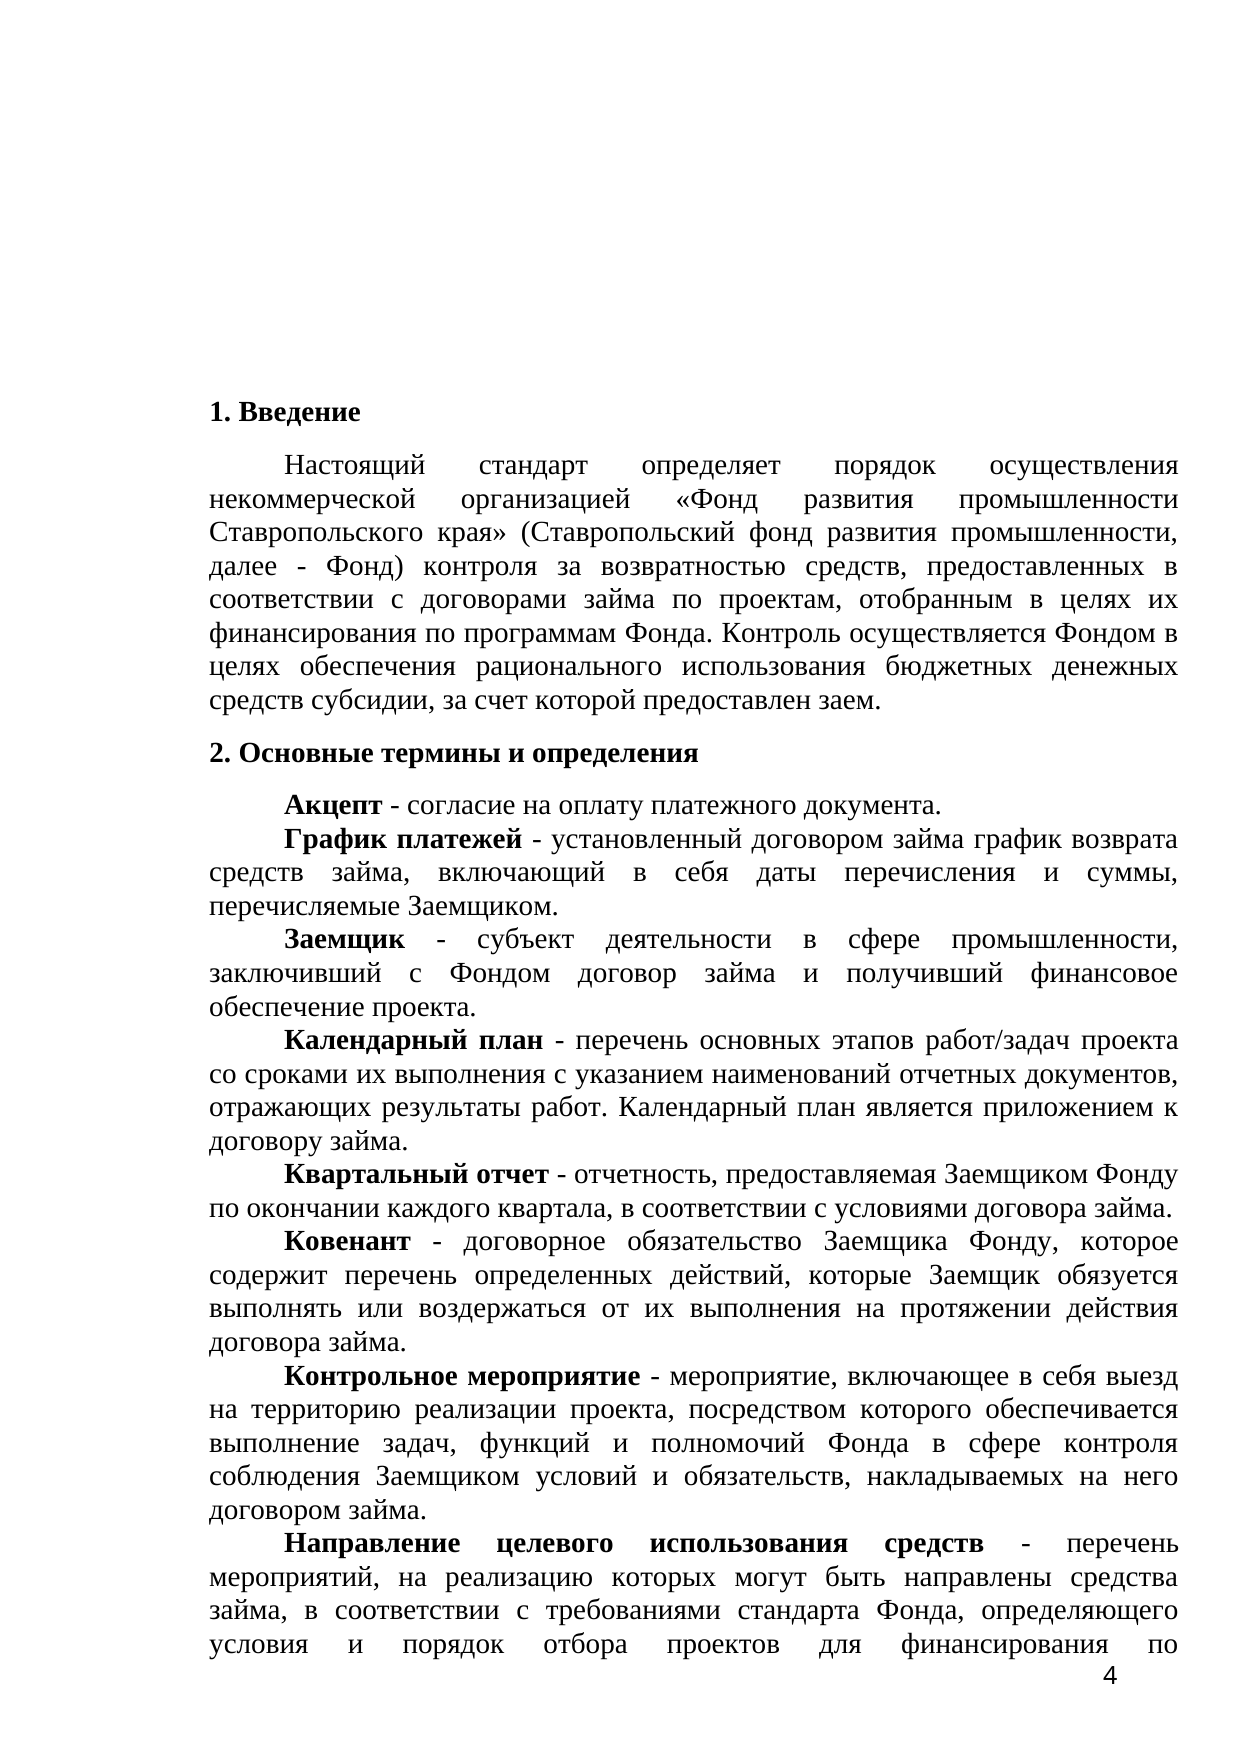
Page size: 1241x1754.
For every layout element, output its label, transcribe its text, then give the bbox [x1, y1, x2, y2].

text Настоящий стандарт определяет порядок осуществления некоммерческой организацией «Фонд развития промышленности Ставропольского края» (Ставропольский фонд развития промышленности, далее - Фонд) контроля за возвратностью средств, предоставленных в соответствии с договорами займа по проектам, отобранным в целях их финансирования по программам Фонда. Контроль осуществляется Фондом в целях обеспечения рационального использования бюджетных денежных средств субсидии, за счет которой предоставлен заем. [209, 447, 1179, 716]
text График платежей - установленный договором займа график возврата средств займа, включающий в себя даты перечисления и суммы, перечисляемые Заемщиком. [209, 821, 1179, 922]
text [209, 1525, 1179, 1659]
text Заемщик - субъект деятельности в сфере промышленности, заключивший с Фондом договор займа и получивший финансовое обеспечение проекта. [209, 922, 1179, 1022]
text 1. Введение [209, 394, 1181, 428]
text Квартальный отчет - отчетность, предоставляемая Заемщиком Фонду по окончании каждого квартала, в соответствии с условиями договора займа. [209, 1156, 1179, 1223]
text Ковенант - договорное обязательство Заемщика Фонду, которое содержит перечень определенных действий, которые Заемщик обязуется выполнять или воздержаться от их выполнения на протяжении действия договора займа. [209, 1223, 1179, 1358]
text 2. Основные термины и определения [209, 735, 1181, 768]
text Акцепт - согласие на оплату платежного документа. [209, 787, 1179, 821]
text Календарный план - перечень основных этапов работ/задач проекта со сроками их выполнения с указанием наименований отчетных документов, отражающих результаты работ. Календарный план является приложением к договору займа. [209, 1022, 1179, 1156]
text Контрольное мероприятие - мероприятие, включающее в себя выезд на территорию реализации проекта, посредством которого обеспечивается выполнение задач, функций и полномочий Фонда в сфере контроля соблюдения Заемщиком условий и обязательств, накладываемых на него договором займа. [209, 1358, 1179, 1525]
